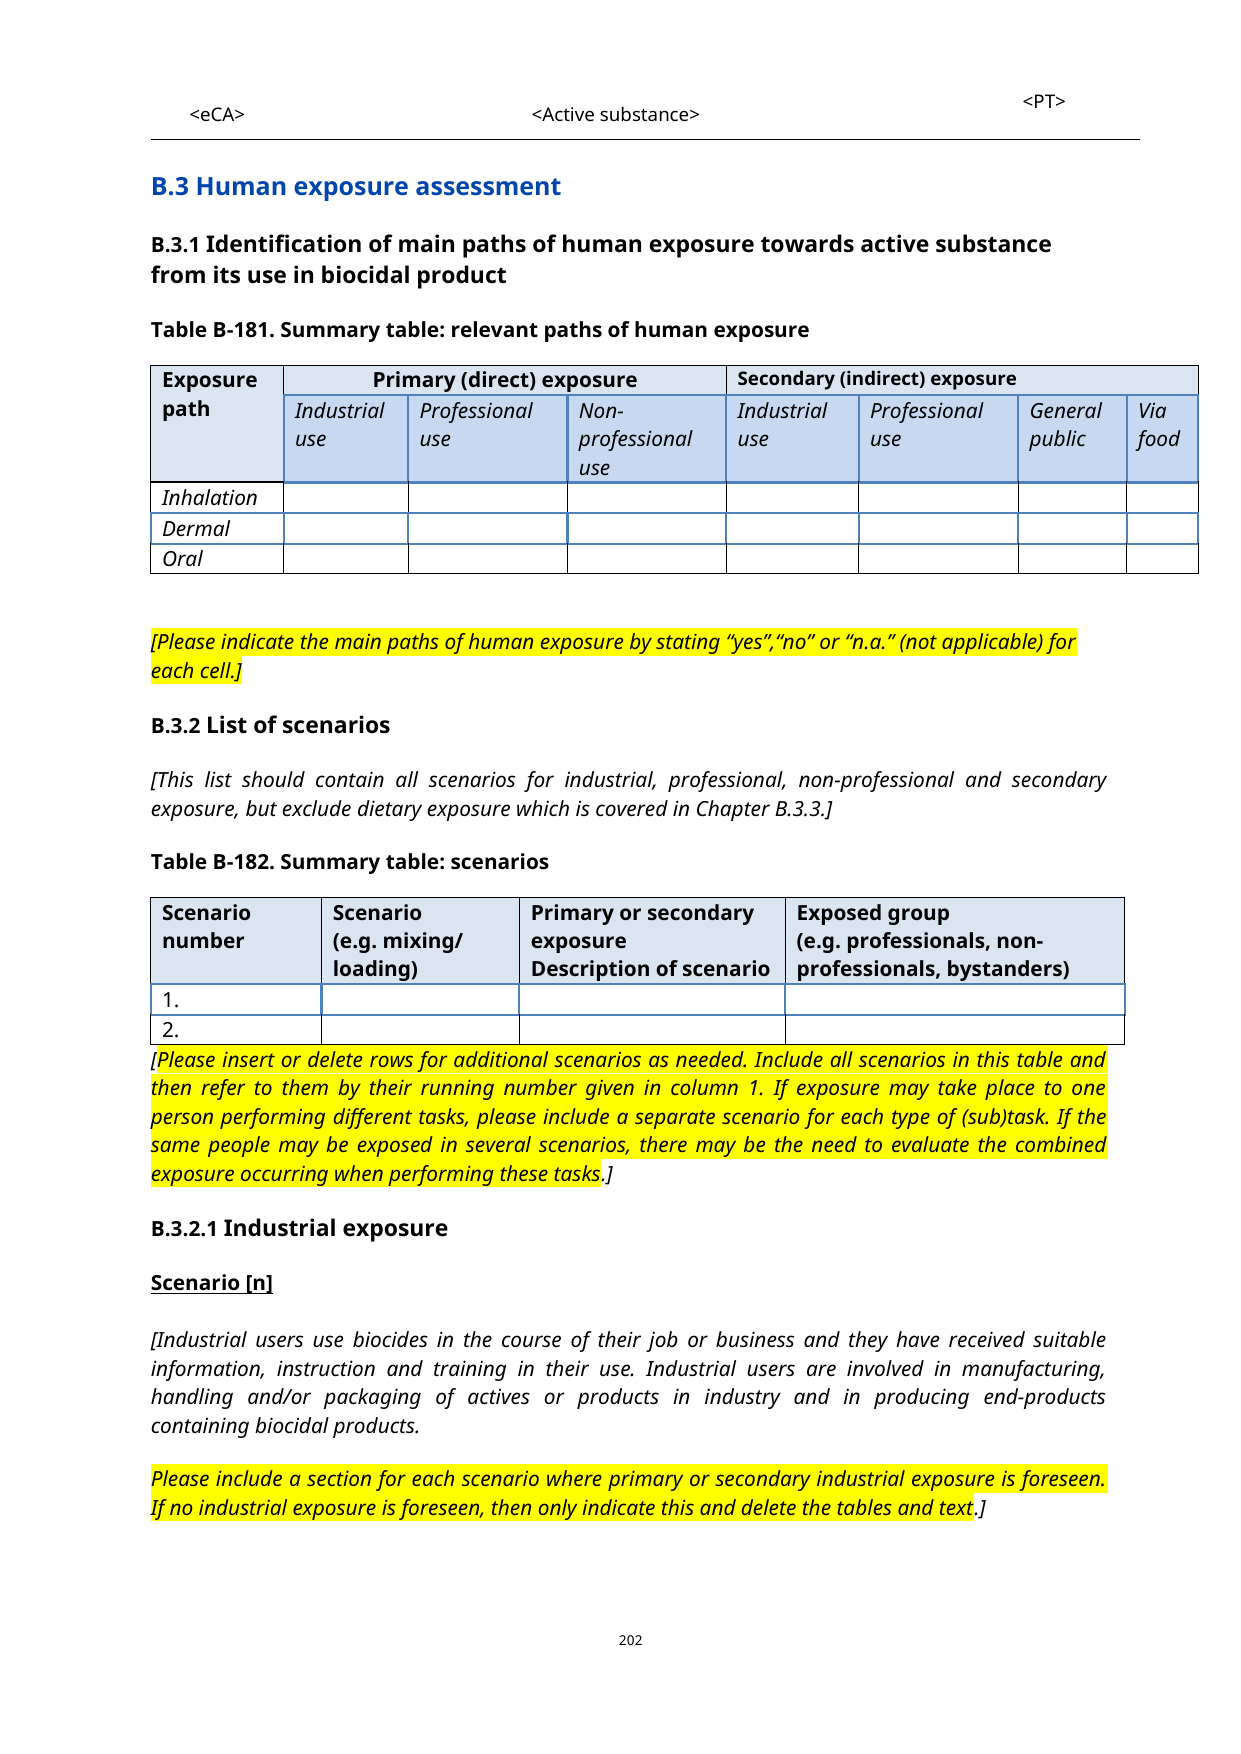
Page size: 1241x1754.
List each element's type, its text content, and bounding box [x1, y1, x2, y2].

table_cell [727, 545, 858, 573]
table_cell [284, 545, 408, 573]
list List of scenarios [151, 709, 1110, 741]
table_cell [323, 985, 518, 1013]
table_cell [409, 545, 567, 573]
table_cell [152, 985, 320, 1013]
list Identification of main paths of human exposure towards active substance from its use in biocidal product [151, 228, 1110, 290]
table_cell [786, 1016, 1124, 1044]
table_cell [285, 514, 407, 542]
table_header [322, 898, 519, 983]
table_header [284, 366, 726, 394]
text [Please indicate the main paths of human exposure by stating “yes”,“no” or “n.a.” (not applicable) for each cell.] [151, 627, 1110, 684]
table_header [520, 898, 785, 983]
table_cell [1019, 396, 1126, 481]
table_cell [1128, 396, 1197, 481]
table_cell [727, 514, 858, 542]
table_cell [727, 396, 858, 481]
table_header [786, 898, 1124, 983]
subtitle Human exposure assessment [151, 169, 1110, 203]
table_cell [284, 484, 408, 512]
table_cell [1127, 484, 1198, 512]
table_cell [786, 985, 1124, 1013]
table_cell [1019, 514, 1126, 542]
text Scenario [n] [151, 1268, 1110, 1297]
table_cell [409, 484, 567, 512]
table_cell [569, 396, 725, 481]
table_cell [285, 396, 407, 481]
text [Please insert or delete rows for additional scenarios as needed. Include all scenarios in this table and then refer to them by their running number given in column 1. If exposure may take place to one person performing different tasks, please include a separate scenario for each type of (sub)task. If the same people may be exposed in several scenarios, there may be the need to evaluate the combined exposure occurring when performing these tasks.] [151, 1045, 1110, 1187]
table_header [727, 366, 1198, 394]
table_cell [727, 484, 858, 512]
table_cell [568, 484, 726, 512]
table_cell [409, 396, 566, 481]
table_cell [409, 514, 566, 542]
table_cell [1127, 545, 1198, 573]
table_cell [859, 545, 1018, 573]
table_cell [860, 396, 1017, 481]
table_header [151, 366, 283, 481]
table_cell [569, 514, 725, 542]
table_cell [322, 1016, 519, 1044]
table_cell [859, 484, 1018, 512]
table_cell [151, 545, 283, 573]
text [This list should contain all scenarios for industrial, professional, non-professional and secondary exposure, but exclude dietary exposure which is covered in Chapter B.3.3.] [151, 766, 1110, 822]
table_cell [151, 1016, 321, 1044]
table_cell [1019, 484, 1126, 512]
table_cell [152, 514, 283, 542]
text Table B-14. Summary table: scenarios [151, 847, 1110, 876]
subtitle Industrial exposure [151, 1212, 1110, 1243]
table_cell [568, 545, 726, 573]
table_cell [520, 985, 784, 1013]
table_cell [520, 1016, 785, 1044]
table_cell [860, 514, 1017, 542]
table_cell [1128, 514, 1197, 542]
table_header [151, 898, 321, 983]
text [Industrial users use biocides in the course of their job or business and they have received suitable information, instruction and training in their use. Industrial users are involved in manufacturing, handling and/or packaging of actives or products in industry and in producing end-products containing biocidal products. [151, 1325, 1110, 1439]
text Table B-13. Summary table: relevant paths of human exposure [151, 315, 1110, 344]
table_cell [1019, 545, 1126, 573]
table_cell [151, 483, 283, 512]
